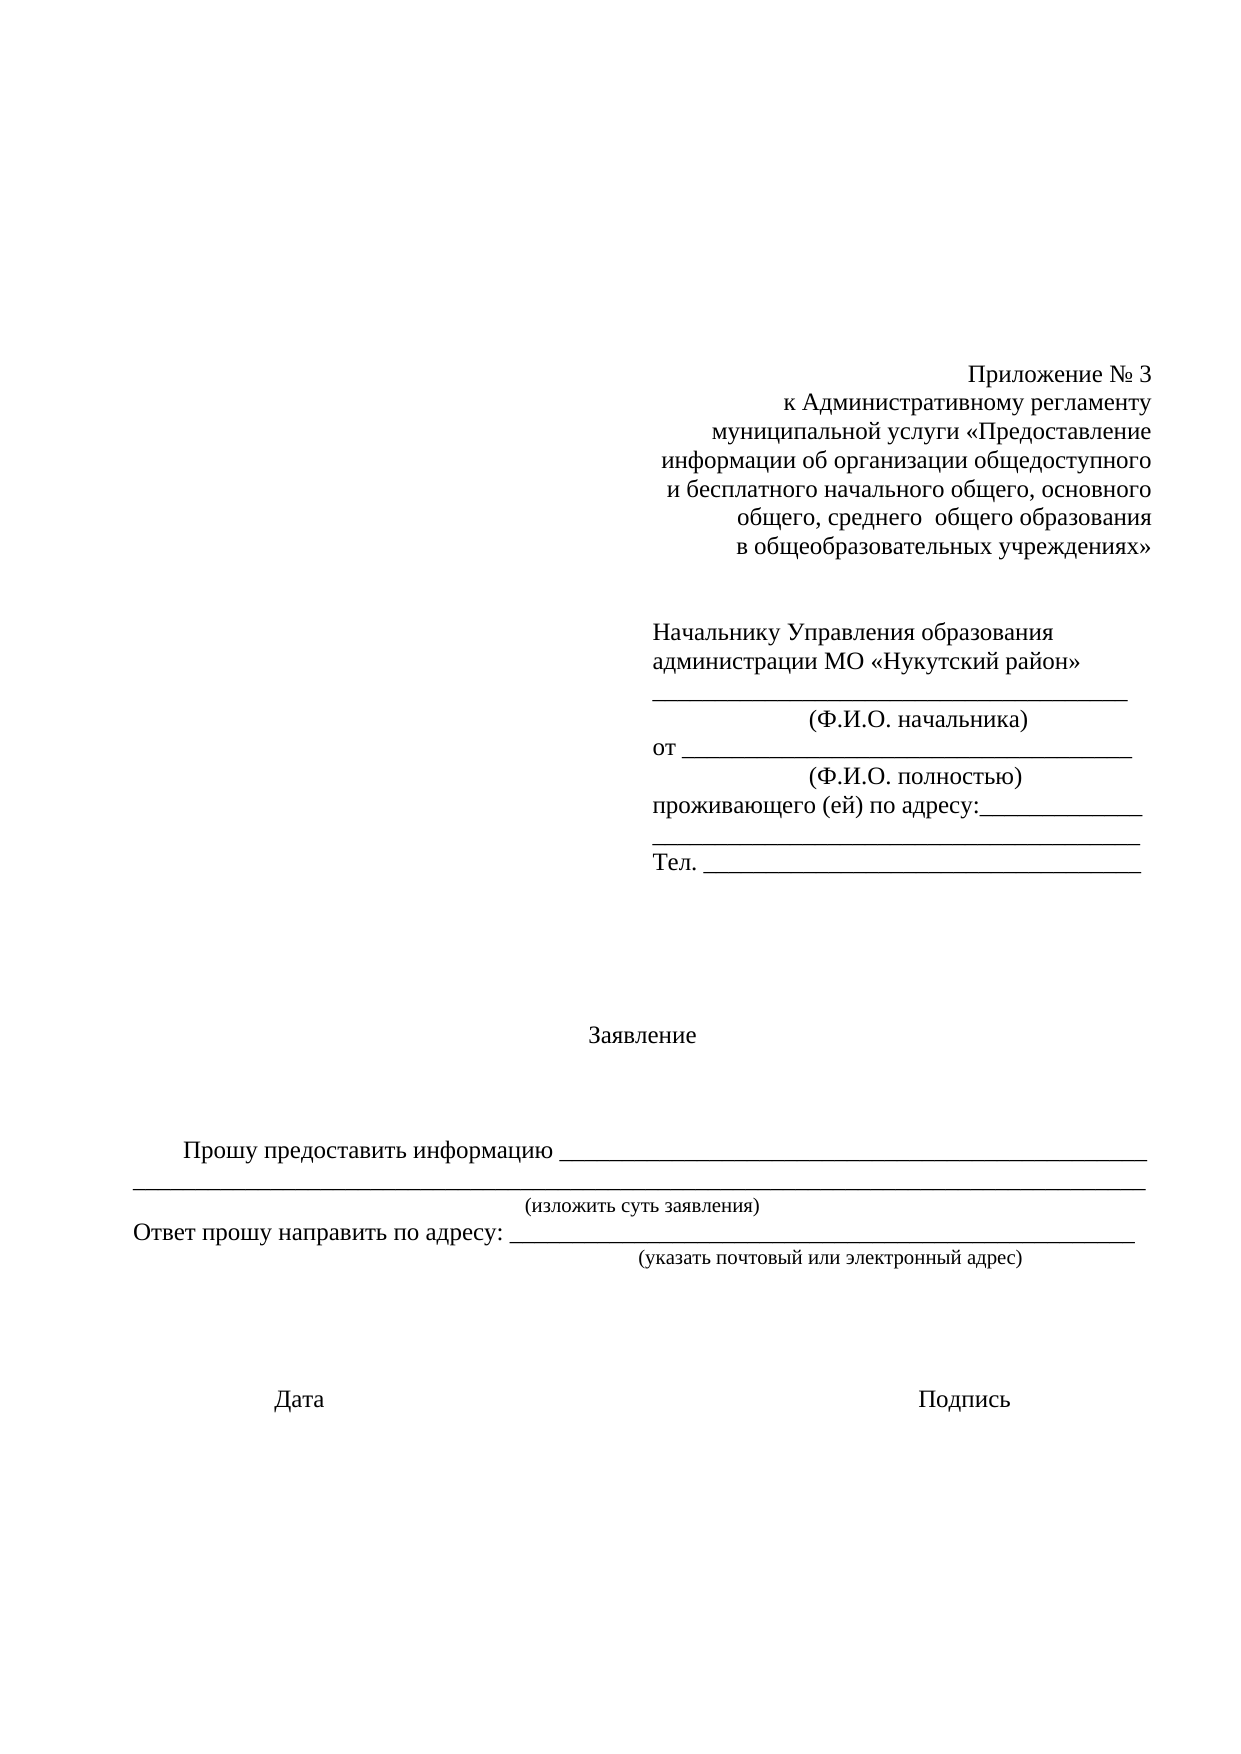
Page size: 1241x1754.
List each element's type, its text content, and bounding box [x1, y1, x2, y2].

text Прошу предоставить информацию _______________________________________________ [133, 1135, 1152, 1164]
text (указать почтовый или электронный адрес) [133, 1245, 1152, 1269]
text проживающего (ей) по адресу:_____________ [133, 790, 1152, 819]
text _________________________________________________________________________________ [133, 1164, 1152, 1192]
text администрации МО «Нукутский район» [133, 646, 1152, 675]
text (Ф.И.О. полностью) [133, 761, 1152, 790]
text (изложить суть заявления) [133, 1192, 1152, 1217]
text Тел. ___________________________________ [133, 847, 1152, 876]
text и бесплатного начального общего, основного [133, 474, 1152, 502]
text в общеобразовательных учреждениях» [133, 531, 1152, 560]
text Дата Подпись [133, 1384, 1152, 1413]
text (Ф.И.О. начальника) [133, 704, 1152, 732]
text муниципальной услуги «Предоставление [133, 416, 1152, 445]
text Заявление [133, 1020, 1152, 1049]
text ______________________________________ [133, 675, 1152, 704]
text _______________________________________ [133, 819, 1152, 847]
text к Административному регламенту [133, 387, 1152, 416]
text от ____________________________________ [133, 732, 1152, 761]
text информации об организации общедоступного [133, 445, 1152, 474]
text Приложение № 3 [133, 359, 1152, 387]
text Начальнику Управления образования [133, 617, 1152, 646]
text общего, среднего общего образования [133, 502, 1152, 531]
text Ответ прошу направить по адресу: __________________________________________________ [133, 1217, 1152, 1245]
